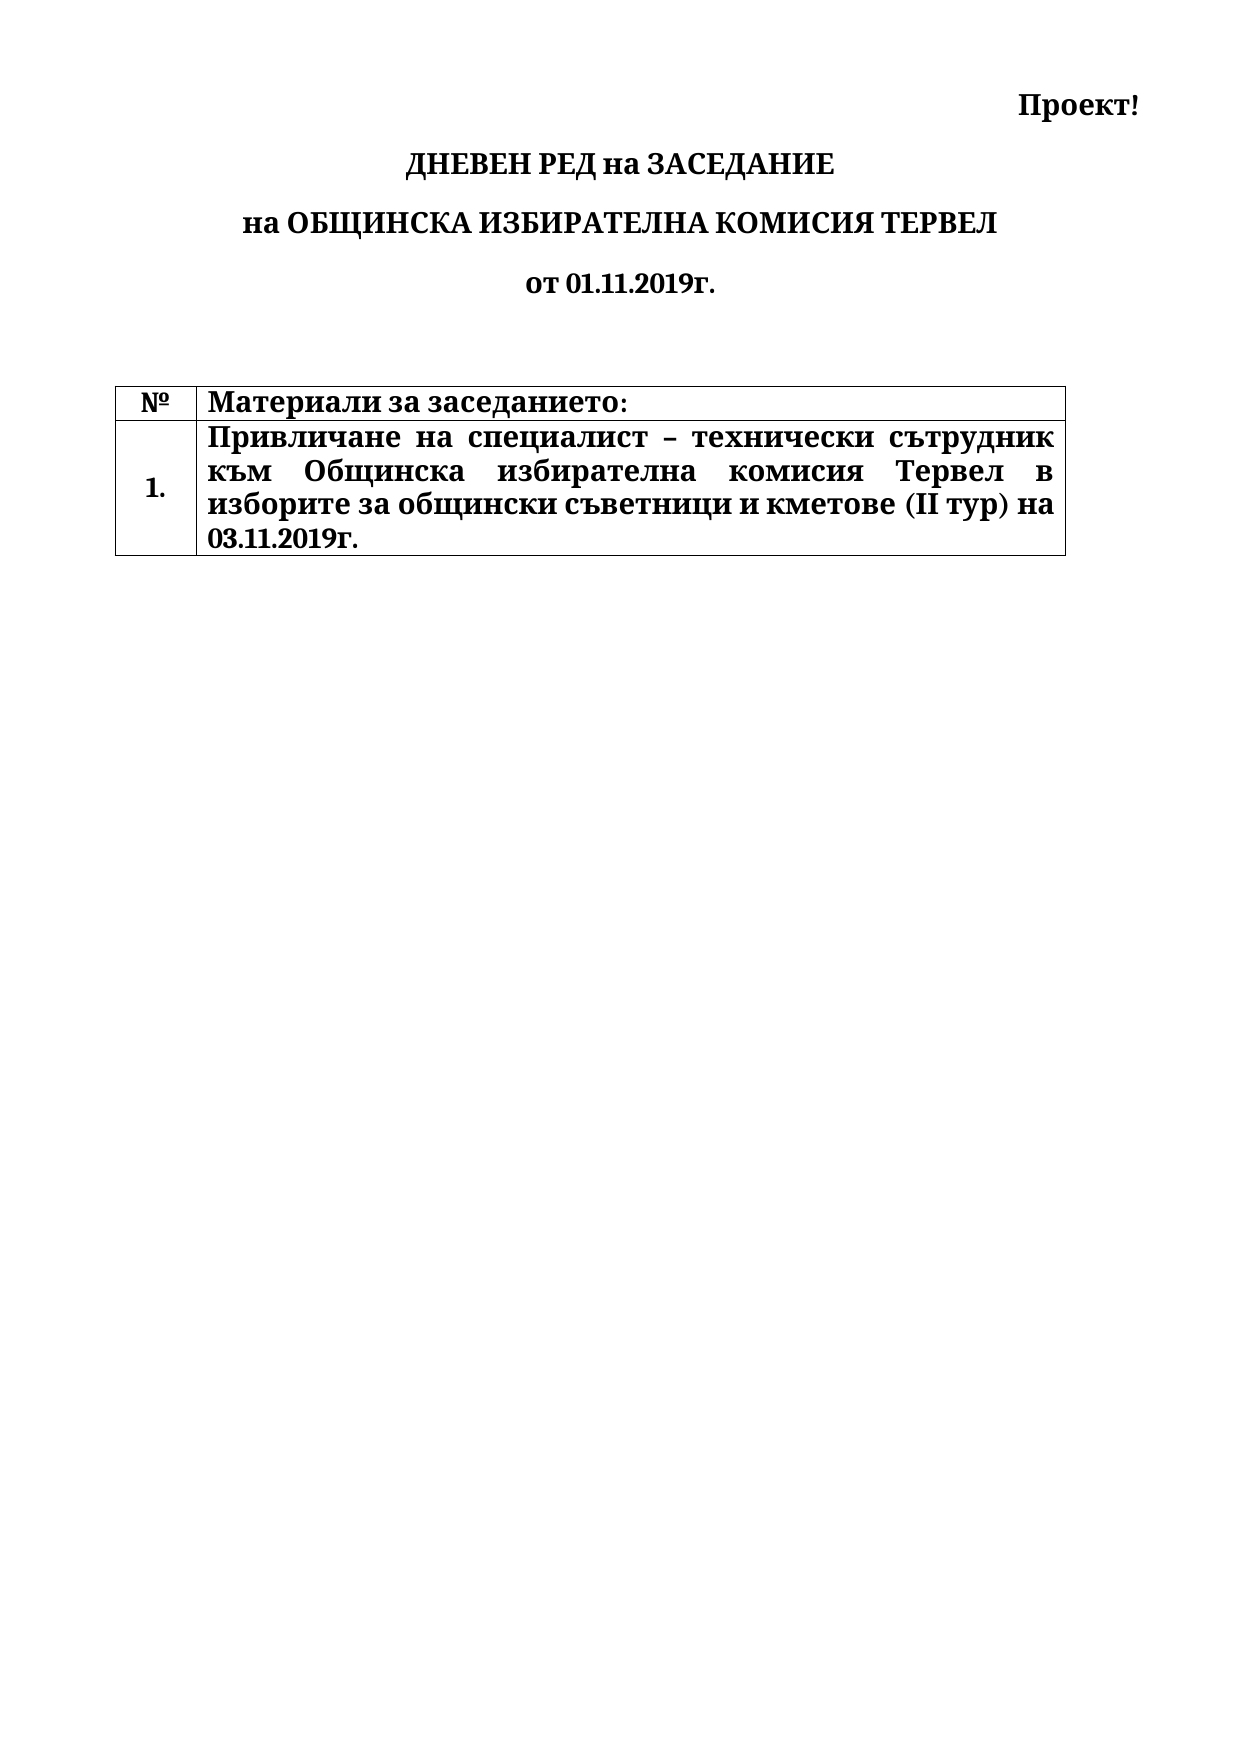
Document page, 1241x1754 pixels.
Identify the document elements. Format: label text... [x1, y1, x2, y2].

table_cell 1. [116, 421, 196, 555]
text Проект! [100, 89, 1140, 122]
table_header Материали за заседанието: [197, 387, 1065, 420]
table_cell Привличане на специалист – технически сътрудник към Общинска избирателна комисия Тервел в изборите за общински съветници и кметове (ІІ тур) на 03.11.2019г. [197, 421, 1065, 555]
table_header № [116, 387, 196, 420]
text на ОБЩИНСКА ИЗБИРАТЕЛНА КОМИСИЯ ТЕРВЕЛ [100, 207, 1140, 241]
text от 01.11.2019г. [100, 267, 1140, 300]
text ДНЕВЕН РЕД на ЗАСЕДАНИЕ [100, 148, 1140, 182]
